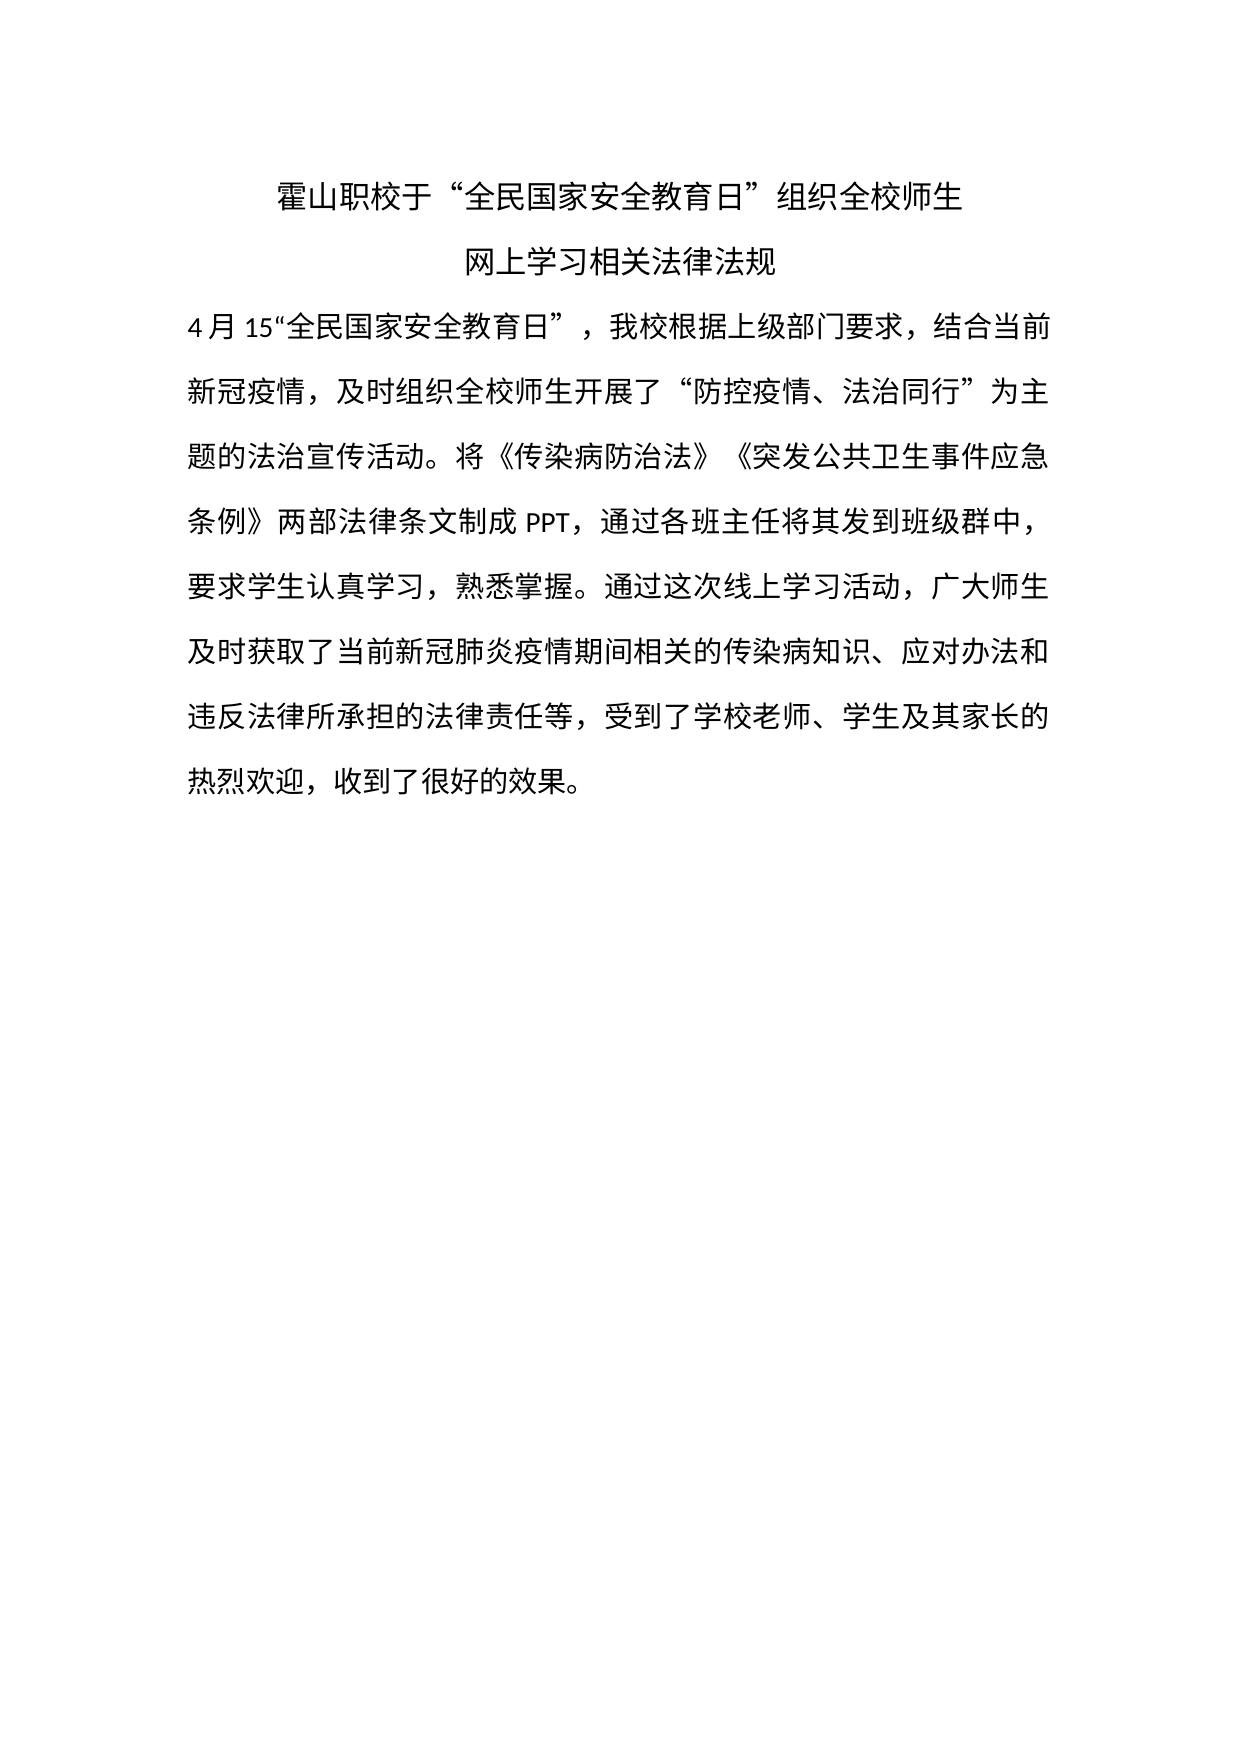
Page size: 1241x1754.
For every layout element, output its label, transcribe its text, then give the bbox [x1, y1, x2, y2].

text 网上学习相关法律法规 [187, 227, 1053, 292]
text 4月15“全民国家安全教育日”，我校根据上级部门要求，结合当前新冠疫情，及时组织全校师生开展了“防控疫情、法治同行”为主题的法治宣传活动。将《传染病防治法》《突发公共卫生事件应急条例》两部法律条文制成PPT，通过各班主任将其发到班级群中，要求学生认真学习，熟悉掌握。通过这次线上学习活动，广大师生及时获取了当前新冠肺炎疫情期间相关的传染病知识、应对办法和违反法律所承担的法律责任等，受到了学校老师、学生及其家长的热烈欢迎，收到了很好的效果。 [187, 292, 1053, 812]
text 霍山职校于“全民国家安全教育日”组织全校师生 [187, 162, 1053, 227]
